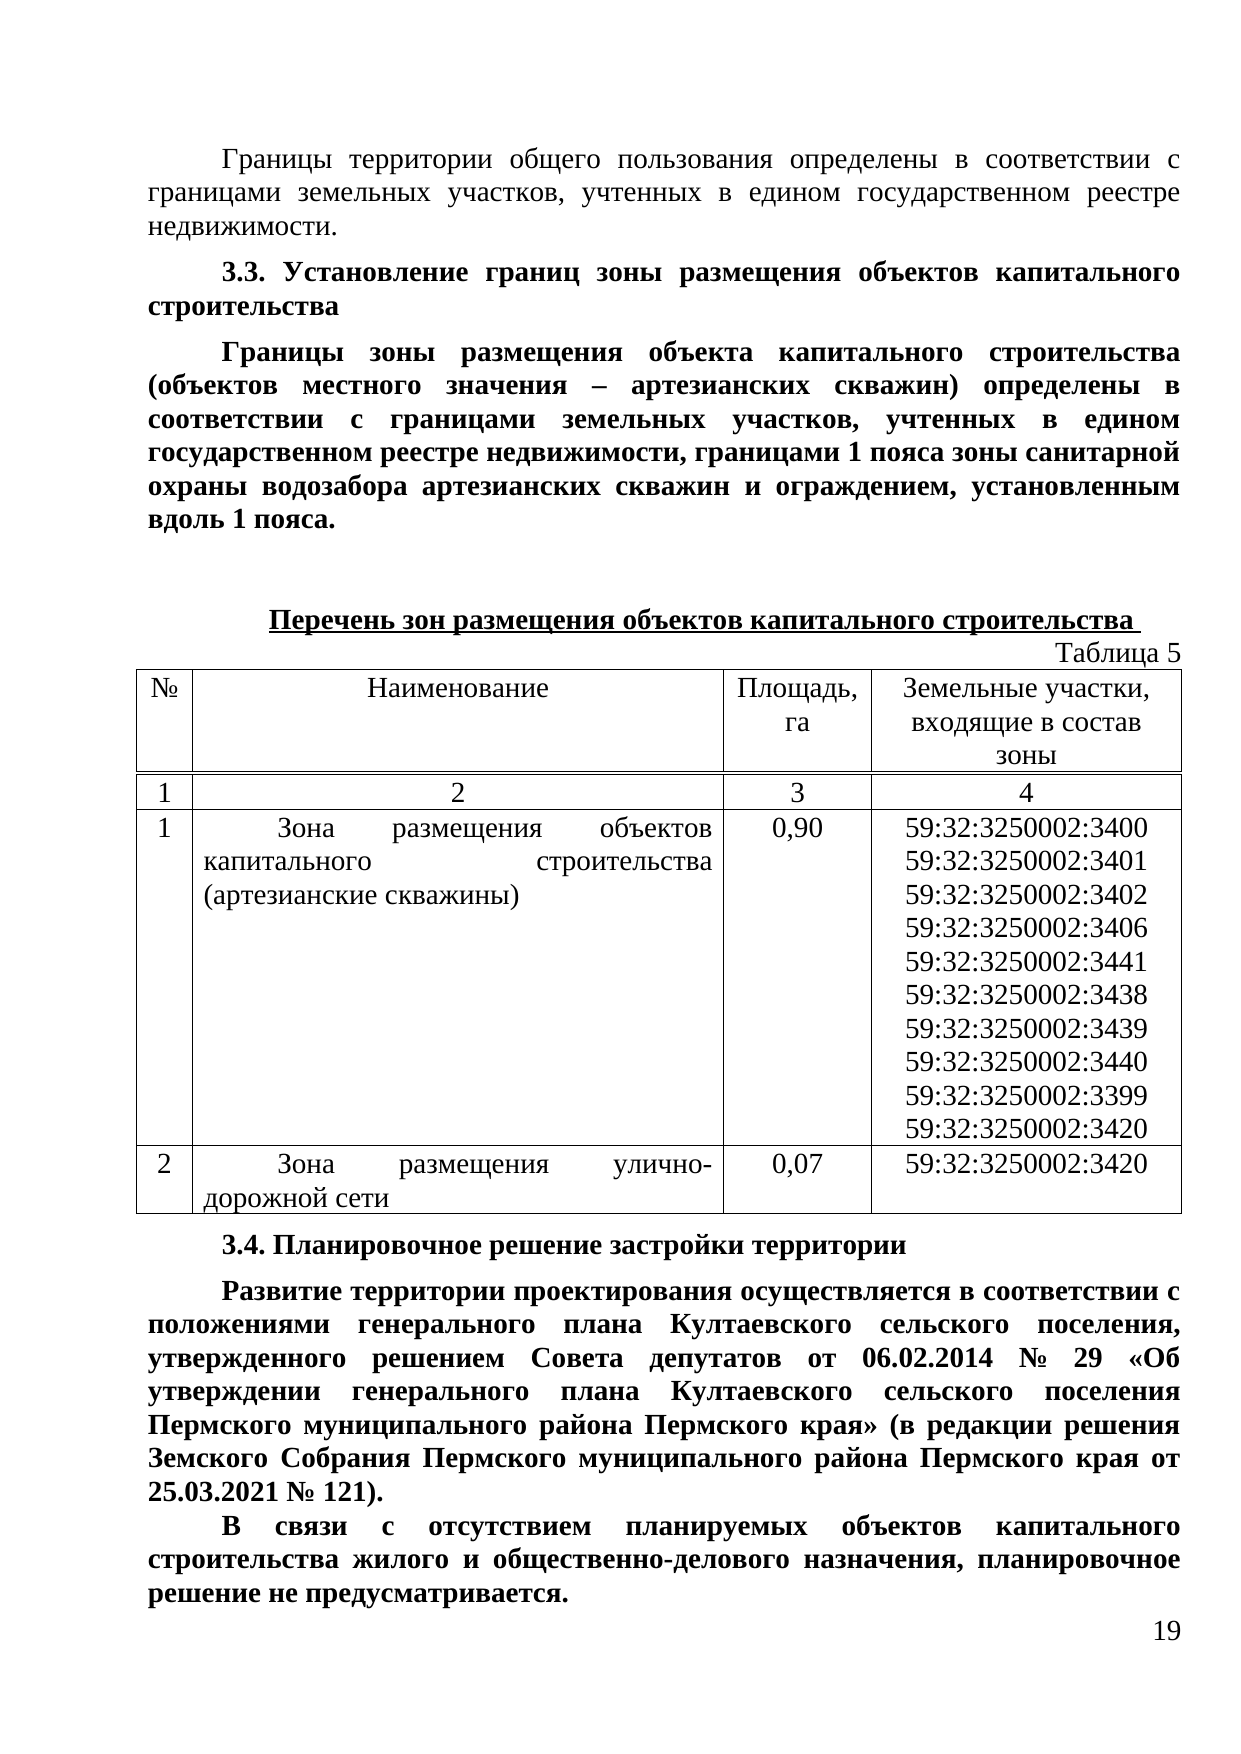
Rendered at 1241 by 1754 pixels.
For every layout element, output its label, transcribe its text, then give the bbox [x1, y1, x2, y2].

text Границы территории общего пользования определены в соответствии с границами земельных участков, учтенных в едином государственном реестре недвижимости. [148, 141, 1181, 242]
table_cell 59:32:3250002:3400 59:32:3250002:3401 59:32:3250002:3402 59:32:3250002:3406 59:32:3250002:3441 59:32:3250002:3438 59:32:3250002:3439 59:32:3250002:3440 59:32:3250002:3399 59:32:3250002:3420 [872, 810, 1181, 1145]
table_cell Зона размещения объектов капитального строительства (артезианские скважины) [193, 810, 723, 1145]
table_header № [137, 670, 192, 771]
table_header 2 [193, 775, 723, 809]
table_header Площадь, га [724, 670, 871, 771]
table_header 4 [872, 775, 1181, 809]
subtitle 3.3. Установление границ зоны размещения объектов капитального строительства [148, 254, 1181, 321]
text Перечень зон размещения объектов капитального строительства [148, 602, 1181, 636]
table_header Земельные участки, входящие в состав зоны [872, 670, 1181, 771]
table_header 3 [724, 775, 871, 809]
table_cell 2 [137, 1146, 192, 1213]
table_header Наименование [193, 670, 723, 771]
table_cell 0,07 [724, 1146, 871, 1213]
text Таблица 5 [148, 636, 1181, 669]
table_cell 59:32:3250002:3420 [872, 1146, 1181, 1213]
table_cell 0,90 [724, 810, 871, 1145]
text Развитие территории проектирования осуществляется в соответствии с положениями генерального плана Култаевского сельского поселения, утвержденного решением Совета депутатов от 06.02.2014 № 29 «Об утверждении генерального плана Култаевского сельского поселения Пермского муниципального района Пермского края» (в редакции решения Земского Собрания Пермского муниципального района Пермского края от 25.03.2021 № 121). [148, 1273, 1181, 1508]
text Границы зоны размещения объекта капитального строительства (объектов местного значения – артезианских скважин) определены в соответствии с границами земельных участков, учтенных в едином государственном реестре недвижимости, границами 1 пояса зоны санитарной охраны водозабора артезианских скважин и ограждением, установленным вдоль 1 пояса. [148, 334, 1181, 535]
table_cell 1 [137, 810, 192, 1145]
table_cell Зона размещения улично-дорожной сети [193, 1146, 723, 1213]
text В связи с отсутствием планируемых объектов капитального строительства жилого и общественно-делового назначения, планировочное решение не предусматривается. [148, 1508, 1181, 1608]
table_header 1 [137, 775, 192, 809]
subtitle 3.4. Планировочное решение застройки территории [148, 1227, 1181, 1260]
